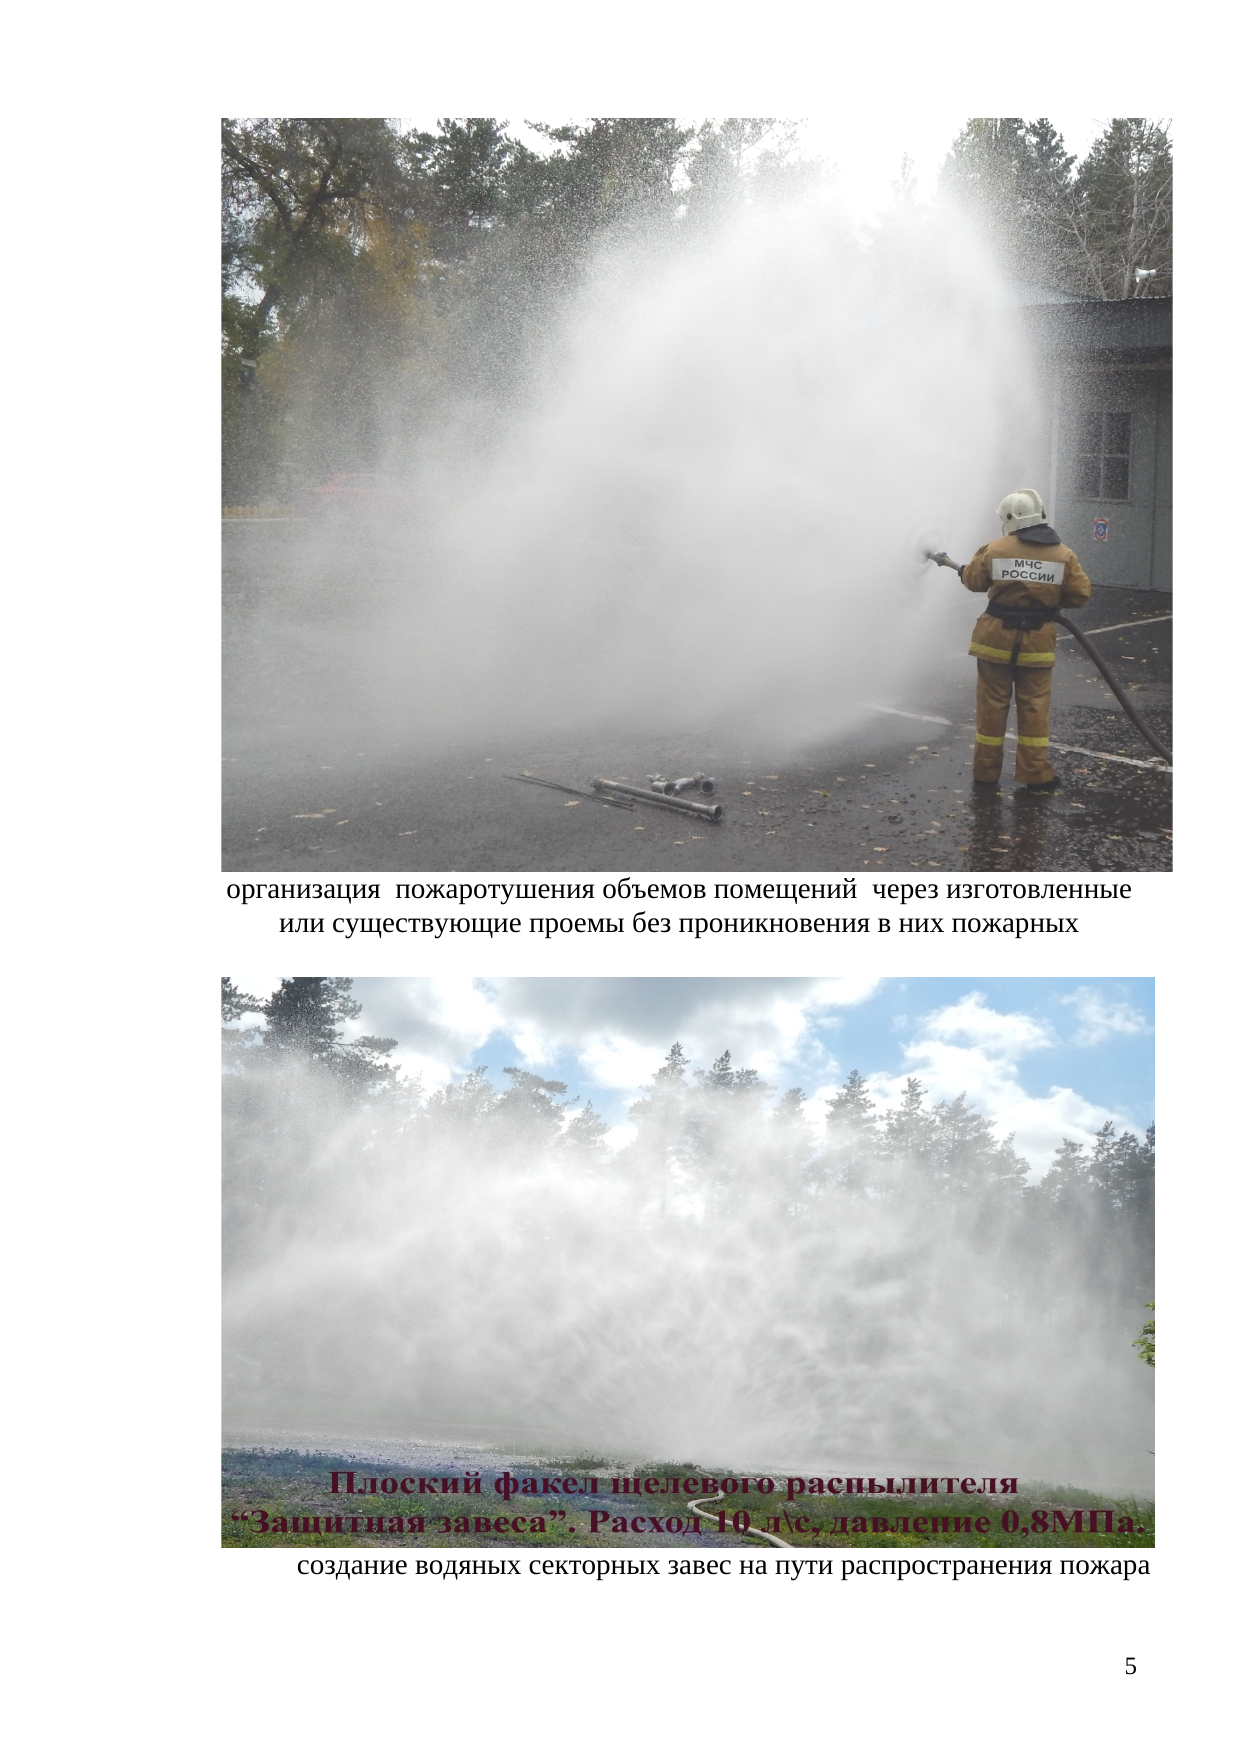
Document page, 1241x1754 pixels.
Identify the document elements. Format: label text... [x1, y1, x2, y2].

text Рукавное перекрывное устройство обеспечивает перекрытие потока воды без отключения ее подачи от водопитателя. [221, 118, 1173, 872]
picture [221, 977, 1155, 1548]
text организация пожаротушения объемов помещений через изготовленные или существующие проемы без проникновения в них пожарных [222, 872, 1137, 939]
text создание водяных секторных завес на пути распространения пожара [222, 1547, 1226, 1581]
